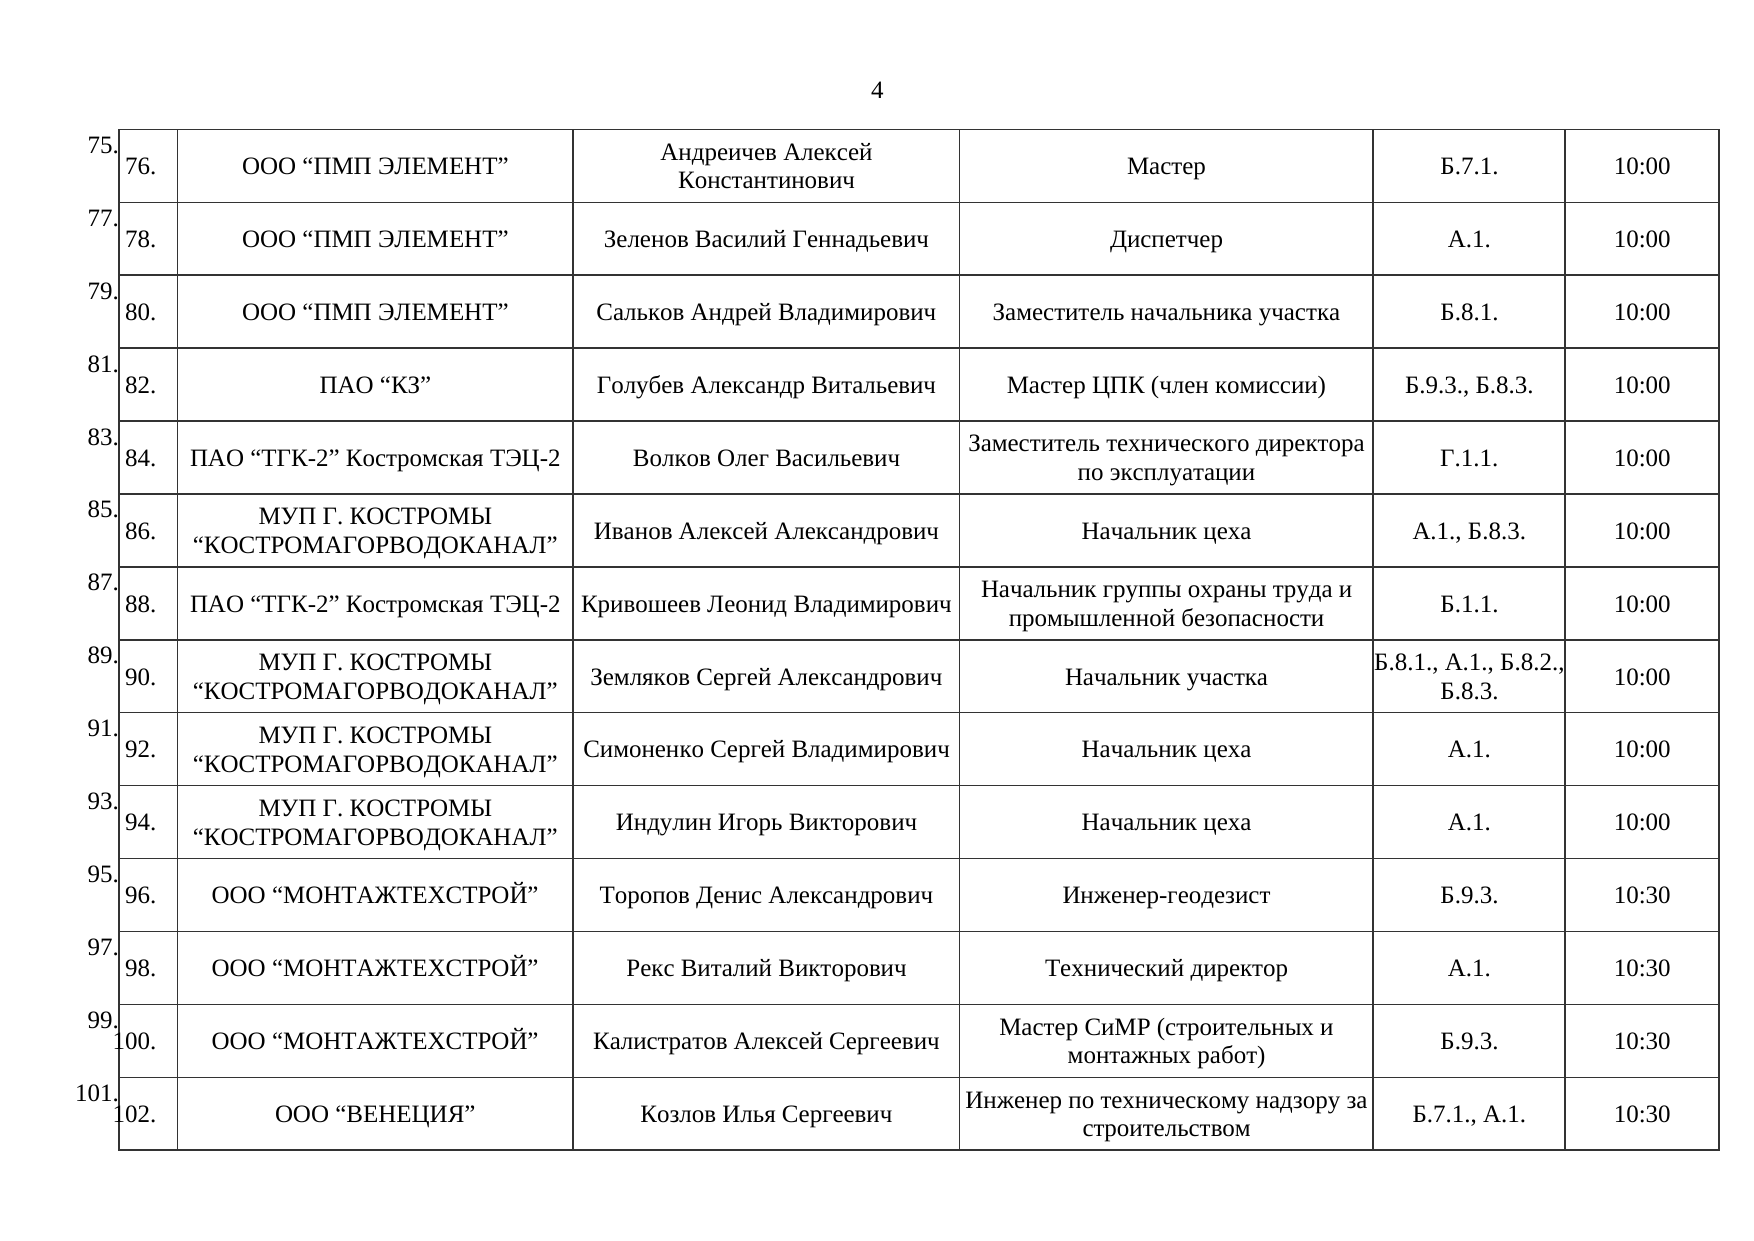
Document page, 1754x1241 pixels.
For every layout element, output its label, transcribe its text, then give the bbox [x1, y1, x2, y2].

table_cell Заместитель начальника участка [960, 276, 1372, 347]
table_cell Б.8.1., А.1., Б.8.2., Б.8.3. [1374, 641, 1564, 712]
table_cell Г.1.1. [1374, 422, 1564, 493]
table_cell Голубев Александр Витальевич [574, 349, 959, 420]
table_cell Калистратов Алексей Сергеевич [574, 1005, 959, 1076]
table_cell [120, 130, 177, 201]
table_cell 10:00 [1566, 495, 1718, 566]
table_cell ООО “ПМП ЭЛЕМЕНТ” [178, 130, 572, 201]
table_cell Кривошеев Леонид Владимирович [574, 568, 959, 639]
table_cell 10:00 [1566, 786, 1718, 858]
table_cell Земляков Сергей Александрович [574, 641, 959, 712]
table_cell Инженер по техническому надзору за строительством [960, 1078, 1372, 1149]
table_cell Б.9.3., Б.8.3. [1374, 349, 1564, 420]
table_cell Начальник цеха [960, 495, 1372, 566]
table_cell [120, 203, 177, 274]
table_cell Сальков Андрей Владимирович [574, 276, 959, 347]
table_cell 10:00 [1566, 130, 1718, 201]
table_cell Мастер СиМР (строительных и монтажных работ) [960, 1005, 1372, 1076]
table_cell Мастер ЦПК (член комиссии) [960, 349, 1372, 420]
table_cell А.1. [1374, 932, 1564, 1003]
table_cell Начальник цеха [960, 786, 1372, 858]
table_cell Б.7.1., А.1. [1374, 1078, 1564, 1149]
table_cell МУП Г. КОСТРОМЫ “КОСТРОМАГОРВОДОКАНАЛ” [178, 495, 572, 566]
table_cell Б.9.3. [1374, 859, 1564, 931]
table_cell [120, 276, 177, 347]
table_cell 10:00 [1566, 422, 1718, 493]
table_cell Иванов Алексей Александрович [574, 495, 959, 566]
table_cell Козлов Илья Сергеевич [574, 1078, 959, 1149]
table_cell Зеленов Василий Геннадьевич [574, 203, 959, 274]
table_cell Андреичев Алексей Константинович [574, 130, 959, 201]
table_cell Б.8.1. [1374, 276, 1564, 347]
table_cell ООО “ПМП ЭЛЕМЕНТ” [178, 203, 572, 274]
table_cell ООО “МОНТАЖТЕХСТРОЙ” [178, 859, 572, 931]
table_cell 10:00 [1566, 641, 1718, 712]
table_cell 10:00 [1566, 713, 1718, 785]
table_cell [120, 568, 177, 639]
table_cell [120, 713, 177, 785]
table_cell Торопов Денис Александрович [574, 859, 959, 931]
table_cell [120, 932, 177, 1003]
table_cell [120, 349, 177, 420]
table_cell 10:30 [1566, 1078, 1718, 1149]
table_cell ООО “МОНТАЖТЕХСТРОЙ” [178, 1005, 572, 1076]
table_cell [120, 1005, 177, 1076]
table_cell [120, 786, 177, 858]
table_cell ООО “ПМП ЭЛЕМЕНТ” [178, 276, 572, 347]
table_cell Начальник участка [960, 641, 1372, 712]
table_cell Заместитель технического директора по эксплуатации [960, 422, 1372, 493]
table_cell ПАО “КЗ” [178, 349, 572, 420]
table_cell ПАО “ТГК-2” Костромская ТЭЦ-2 [178, 422, 572, 493]
table_cell [120, 641, 177, 712]
table_cell Мастер [960, 130, 1372, 201]
table_cell Б.7.1. [1374, 130, 1564, 201]
table_cell [120, 495, 177, 566]
table_cell 10:00 [1566, 276, 1718, 347]
table_cell ПАО “ТГК-2” Костромская ТЭЦ-2 [178, 568, 572, 639]
table_cell Волков Олег Васильевич [574, 422, 959, 493]
table_cell МУП Г. КОСТРОМЫ “КОСТРОМАГОРВОДОКАНАЛ” [178, 786, 572, 858]
table_cell Инженер-геодезист [960, 859, 1372, 931]
table_cell [120, 1078, 177, 1149]
table_cell 10:00 [1566, 203, 1718, 274]
table_cell [120, 422, 177, 493]
table_cell А.1. [1374, 786, 1564, 858]
table_cell Рекс Виталий Викторович [574, 932, 959, 1003]
table_cell 10:30 [1566, 1005, 1718, 1076]
table_cell МУП Г. КОСТРОМЫ “КОСТРОМАГОРВОДОКАНАЛ” [178, 713, 572, 785]
table_cell Б.9.3. [1374, 1005, 1564, 1076]
table_cell А.1. [1374, 713, 1564, 785]
table_cell Диспетчер [960, 203, 1372, 274]
table_cell Начальник цеха [960, 713, 1372, 785]
table_cell Начальник группы охраны труда и промышленной безопасности [960, 568, 1372, 639]
table_cell Симоненко Сергей Владимирович [574, 713, 959, 785]
table_cell ООО “МОНТАЖТЕХСТРОЙ” [178, 932, 572, 1003]
table_cell Индулин Игорь Викторович [574, 786, 959, 858]
table_cell Технический директор [960, 932, 1372, 1003]
table_cell ООО “ВЕНЕЦИЯ” [178, 1078, 572, 1149]
table_cell МУП Г. КОСТРОМЫ “КОСТРОМАГОРВОДОКАНАЛ” [178, 641, 572, 712]
table_cell [120, 859, 177, 931]
table_cell А.1., Б.8.3. [1374, 495, 1564, 566]
table_cell Б.1.1. [1374, 568, 1564, 639]
table_cell 10:00 [1566, 349, 1718, 420]
table_cell 10:00 [1566, 568, 1718, 639]
table_cell 10:30 [1566, 859, 1718, 931]
table_cell А.1. [1374, 203, 1564, 274]
table_cell 10:30 [1566, 932, 1718, 1003]
